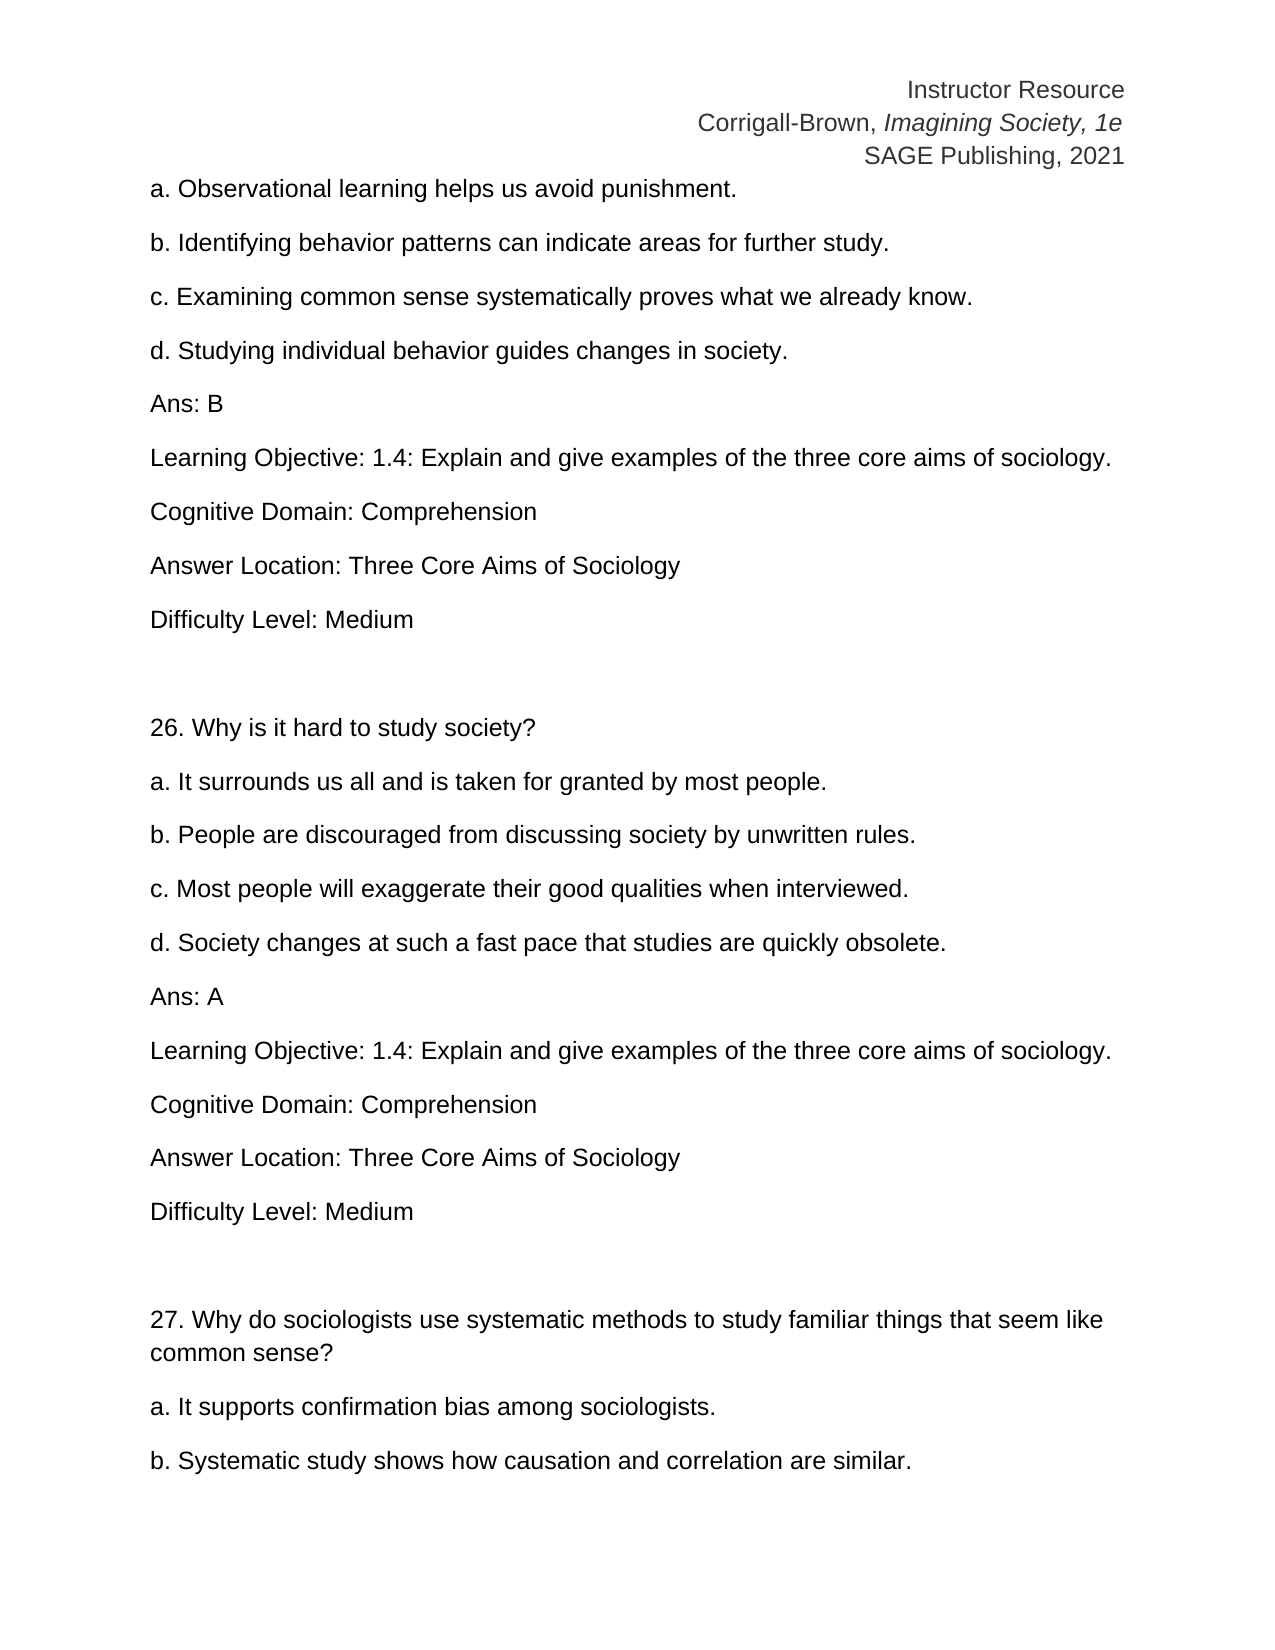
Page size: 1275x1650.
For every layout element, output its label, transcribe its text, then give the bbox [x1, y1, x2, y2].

text Ans: A [150, 982, 1125, 1011]
text b. Systematic study shows how causation and correlation are similar. [150, 1446, 1125, 1474]
text c. Most people will exaggerate their good qualities when interviewed. [150, 874, 1125, 903]
text d. Society changes at such a fast pace that studies are quickly obsolete. [150, 928, 1125, 957]
text Difficulty Level: Medium [150, 605, 1125, 634]
text Learning Objective: 1.4: Explain and give examples of the three core aims of sociology. [150, 443, 1125, 472]
text b. People are discouraged from discussing society by unwritten rules. [150, 820, 1125, 849]
text Answer Location: Three Core Aims of Sociology [150, 1143, 1125, 1172]
text Ans: B [150, 389, 1125, 418]
text Cognitive Domain: Comprehension [150, 1089, 1125, 1118]
text a. It surrounds us all and is taken for granted by most people. [150, 766, 1125, 795]
text Learning Objective: 1.4: Explain and give examples of the three core aims of sociology. [150, 1036, 1125, 1064]
text Cognitive Domain: Comprehension [150, 497, 1125, 526]
text 26. Why is it hard to study society? [150, 713, 1125, 741]
text c. Examining common sense systematically proves what we already know. [150, 282, 1125, 311]
text a. Observational learning helps us avoid punishment. [150, 174, 1125, 203]
text b. Identifying behavior patterns can indicate areas for further study. [150, 228, 1125, 257]
text 27. Why do sociologists use systematic methods to study familiar things that seem like common sense? [150, 1305, 1125, 1367]
text d. Studying individual behavior guides changes in society. [150, 336, 1125, 364]
text a. It supports confirmation bias among sociologists. [150, 1392, 1125, 1421]
text Answer Location: Three Core Aims of Sociology [150, 551, 1125, 580]
text Difficulty Level: Medium [150, 1197, 1125, 1226]
